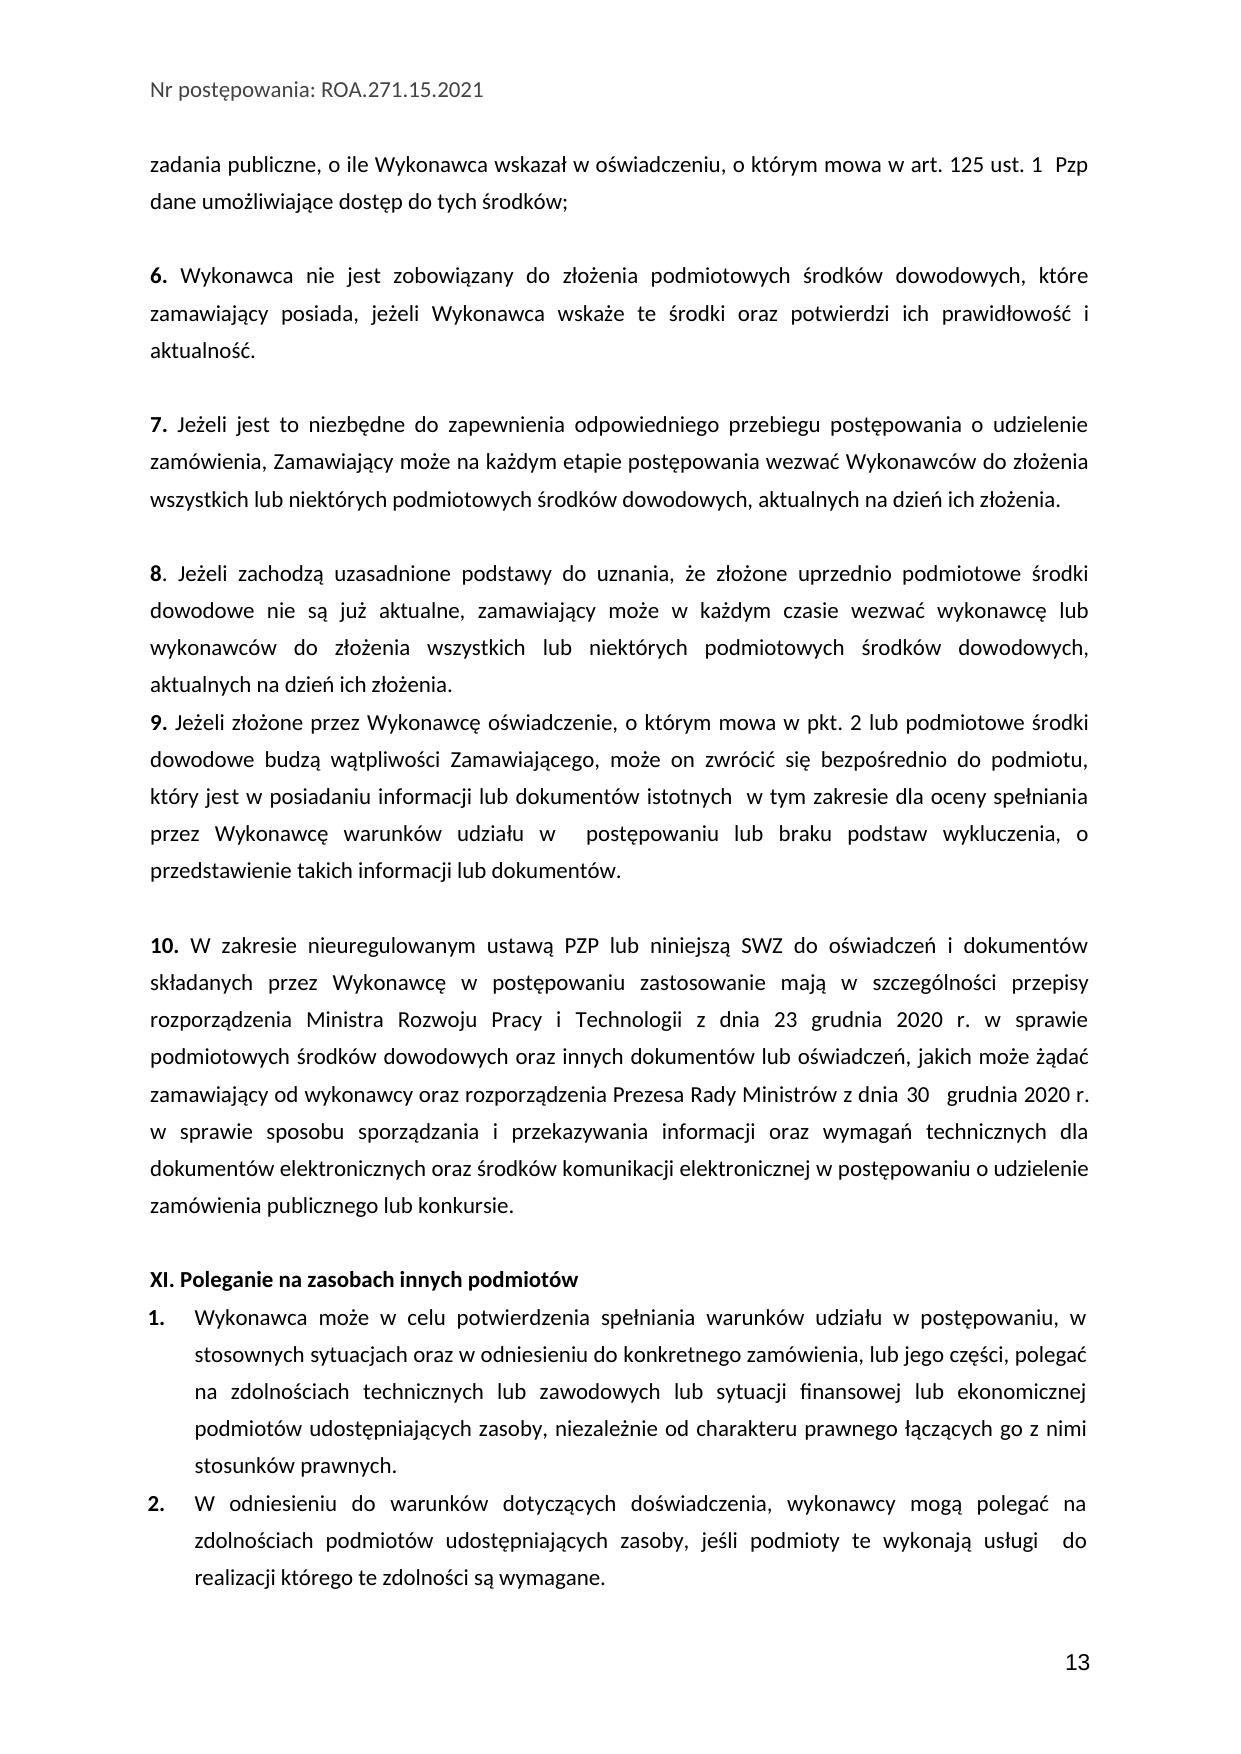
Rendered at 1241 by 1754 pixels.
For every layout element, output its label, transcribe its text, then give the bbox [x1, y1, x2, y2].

text 10. W zakresie nieuregulowanym ustawą PZP lub niniejszą SWZ do oświadczeń i dokumentów składanych przez Wykonawcę w postępowaniu zastosowanie mają w szczególności przepisy rozporządzenia Ministra Rozwoju Pracy i Technologii z dnia 23 grudnia 2020 r. w sprawie podmiotowych środków dowodowych oraz innych dokumentów lub oświadczeń, jakich może żądać zamawiający od wykonawcy oraz rozporządzenia Prezesa Rady Ministrów z dnia 30 grudnia 2020 r. w sprawie sposobu sporządzania i przekazywania informacji oraz wymagań technicznych dla dokumentów elektronicznych oraz środków komunikacji elektronicznej w postępowaniu o udzielenie zamówienia publicznego lub konkursie. [150, 931, 1090, 1219]
list W odniesieniu do warunków dotyczących doświadczenia, wykonawcy mogą polegać na zdolnościach podmiotów udostępniających zasoby, jeśli podmioty te wykonają usługi do realizacji którego te zdolności są wymagane. [147, 1489, 1088, 1591]
list Wykonawca może w celu potwierdzenia spełniania warunków udziału w postępowaniu, w stosownych sytuacjach oraz w odniesieniu do konkretnego zamówienia, lub jego części, polegać na zdolnościach technicznych lub zawodowych lub sytuacji finansowej lub ekonomicznej podmiotów udostępniających zasoby, niezależnie od charakteru prawnego łączących go z nimi stosunków prawnych. [147, 1303, 1088, 1479]
text 6. Wykonawca nie jest zobowiązany do złożenia podmiotowych środków dowodowych, które zamawiający posiada, jeżeli Wykonawca wskaże te środki oraz potwierdzi ich prawidłowość i aktualność. [150, 262, 1090, 364]
text 7. Jeżeli jest to niezbędne do zapewnienia odpowiedniego przebiegu postępowania o udzielenie zamówienia, Zamawiający może na każdym etapie postępowania wezwać Wykonawców do złożenia wszystkich lub niektórych podmiotowych środków dowodowych, aktualnych na dzień ich złożenia. [150, 410, 1090, 513]
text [150, 150, 1090, 215]
text 9. Jeżeli złożone przez Wykonawcę oświadczenie, o którym mowa w pkt. 2 lub podmiotowe środki dowodowe budzą wątpliwości Zamawiającego, może on zwrócić się bezpośrednio do podmiotu, który jest w posiadaniu informacji lub dokumentów istotnych w tym zakresie dla oceny spełniania przez Wykonawcę warunków udziału w postępowaniu lub braku podstaw wykluczenia, o przedstawienie takich informacji lub dokumentów. [150, 708, 1090, 884]
text 8. Jeżeli zachodzą uzasadnione podstawy do uznania, że złożone uprzednio podmiotowe środki dowodowe nie są już aktualne, zamawiający może w każdym czasie wezwać wykonawcę lub wykonawców do złożenia wszystkich lub niektórych podmiotowych środków dowodowych, aktualnych na dzień ich złożenia. [150, 559, 1090, 699]
subtitle XI. Poleganie na zasobach innych podmiotów [150, 1266, 1090, 1294]
